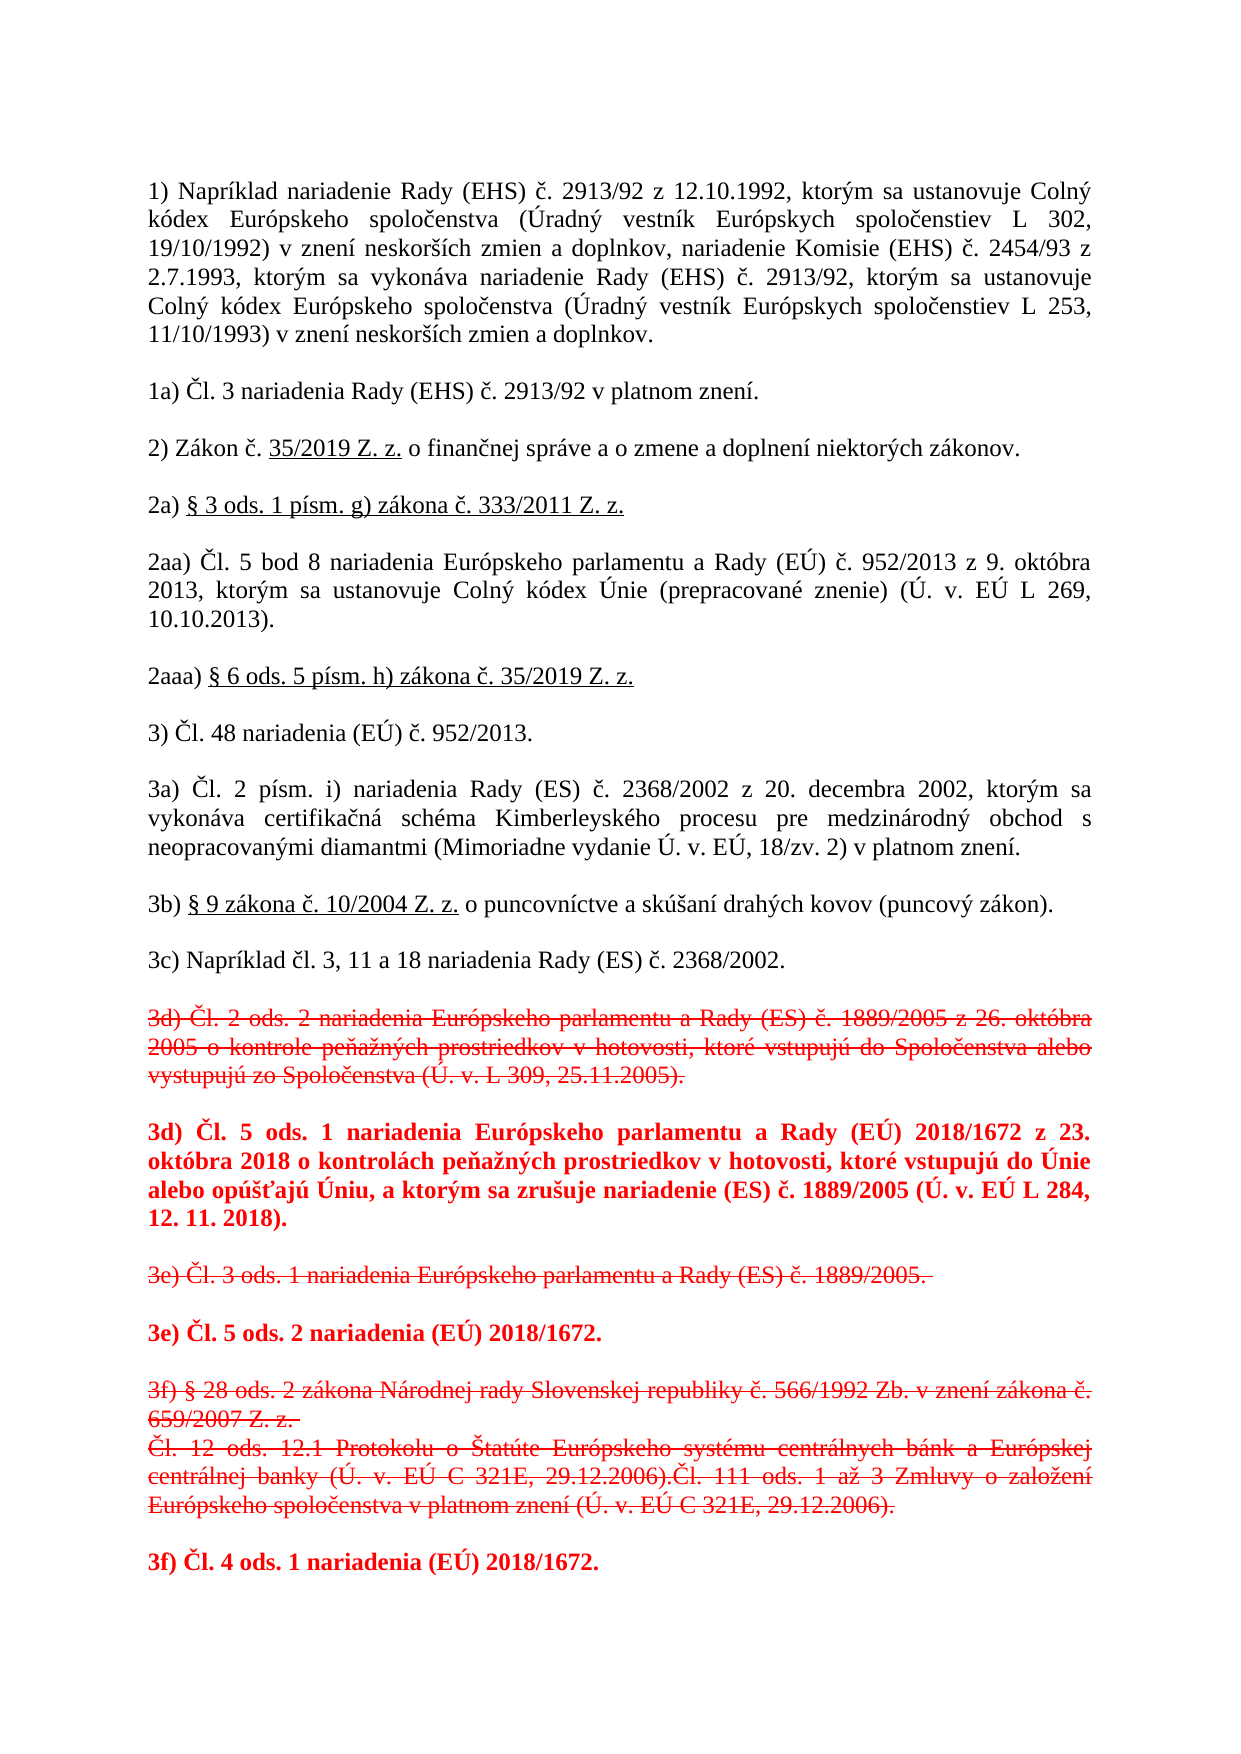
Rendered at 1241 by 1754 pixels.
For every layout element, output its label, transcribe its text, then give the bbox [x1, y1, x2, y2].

text 1a) Čl. 3 nariadenia Rady (EHS) č. 2913/92 v platnom znení. [148, 376, 1092, 405]
text 3) Čl. 48 nariadenia (EÚ) č. 952/2013. [148, 718, 1092, 746]
text 3b) § 9 zákona č. 10/2004 Z. z. o puncovníctve a skúšaní drahých kovov (puncový zákon). [148, 889, 1092, 917]
text 3c) Napríklad čl. 3, 11 a 18 nariadenia Rady (ES) č. 2368/2002. [148, 945, 1092, 974]
text Čl. 12 ods. 12.1 Protokolu o Štatúte Európskeho systému centrálnych bánk a Európskej centrálnej banky (Ú. v. EÚ C 321E, 29.12.2006).Čl. 111 ods. 1 až 3 Zmluvy o založení Európskeho spoločenstva v platnom znení (Ú. v. EÚ C 321E, 29.12.2006). [148, 1478, 1092, 1519]
text 3e) Čl. 3 ods. 1 nariadenia Európskeho parlamentu a Rady (ES) č. 1889/2005. [148, 1260, 1092, 1289]
text 3e) Čl. 5 ods. 2 nariadenia (EÚ) 2018/1672. [148, 1318, 1092, 1346]
text 3d) Čl. 2 ods. 2 nariadenia Európskeho parlamentu a Rady (ES) č. 1889/2005 z 26. októbra 2005 o kontrole peňažných prostriedkov v hotovosti, ktoré vstupujú do Spoločenstva alebo vystupujú zo Spoločenstva (Ú. v. L 309, 25.11.2005). [148, 1020, 1092, 1047]
text 1) Napríklad nariadenie Rady (EHS) č. 2913/92 z 12.10.1992, ktorým sa ustanovuje Colný kódex Európskeho spoločenstva (Úradný vestník Európskych spoločenstiev L 302, 19/10/1992) v znení neskorších zmien a doplnkov, nariadenie Komisie (EHS) č. 2454/93 z 2.7.1993, ktorým sa vykonáva nariadenie Rady (EHS) č. 2913/92, ktorým sa ustanovuje Colný kódex Európskeho spoločenstva (Úradný vestník Európskych spoločenstiev L 253, 11/10/1993) v znení neskorších zmien a doplnkov. [148, 176, 1092, 348]
text 2) Zákon č. 35/2019 Z. z. o finančnej správe a o zmene a doplnení niektorých zákonov. [148, 433, 1092, 462]
text 2aaa) § 6 ods. 5 písm. h) zákona č. 35/2019 Z. z. [148, 661, 1092, 689]
text 3f) § 28 ods. 2 zákona Národnej rady Slovenskej republiky č. 566/1992 Zb. v znení zákona č. 659/2007 Z. z. [148, 1375, 1092, 1391]
text 3d) Čl. 5 ods. 1 nariadenia Európskeho parlamentu a Rady (EÚ) 2018/1672 z 23. októbra 2018 o kontrolách peňažných prostriedkov v hotovosti, ktoré vstupujú do Únie alebo opúšťajú Úniu, a ktorým sa zrušuje nariadenie (ES) č. 1889/2005 (Ú. v. EÚ L 284, 12. 11. 2018). [148, 1117, 1092, 1232]
text 3d) Čl. 2 ods. 2 nariadenia Európskeho parlamentu a Rady (ES) č. 1889/2005 z 26. októbra 2005 o kontrole peňažných prostriedkov v hotovosti, ktoré vstupujú do Spoločenstva alebo vystupujú zo Spoločenstva (Ú. v. L 309, 25.11.2005). [148, 1003, 1092, 1018]
text 3f) Čl. 4 ods. 1 nariadenia (EÚ) 2018/1672. [148, 1547, 1092, 1576]
text 3a) Čl. 2 písm. i) nariadenia Rady (ES) č. 2368/2002 z 20. decembra 2002, ktorým sa vykonáva certifikačná schéma Kimberleyského procesu pre medzinárodný obchod s neopracovanými diamantmi (Mimoriadne vydanie Ú. v. EÚ, 18/zv. 2) v platnom znení. [148, 774, 1092, 861]
text 3d) Čl. 2 ods. 2 nariadenia Európskeho parlamentu a Rady (ES) č. 1889/2005 z 26. októbra 2005 o kontrole peňažných prostriedkov v hotovosti, ktoré vstupujú do Spoločenstva alebo vystupujú zo Spoločenstva (Ú. v. L 309, 25.11.2005). [148, 1049, 1092, 1089]
text 2aa) Čl. 5 bod 8 nariadenia Európskeho parlamentu a Rady (EÚ) č. 952/2013 z 9. októbra 2013, ktorým sa ustanovuje Colný kódex Únie (prepracované znenie) (Ú. v. EÚ L 269, 10.10.2013). [148, 547, 1092, 633]
text Čl. 12 ods. 12.1 Protokolu o Štatúte Európskeho systému centrálnych bánk a Európskej centrálnej banky (Ú. v. EÚ C 321E, 29.12.2006).Čl. 111 ods. 1 až 3 Zmluvy o založení Európskeho spoločenstva v platnom znení (Ú. v. EÚ C 321E, 29.12.2006). [148, 1450, 1092, 1477]
text 3f) § 28 ods. 2 zákona Národnej rady Slovenskej republiky č. 566/1992 Zb. v znení zákona č. 659/2007 Z. z. [148, 1392, 1092, 1433]
text 2a) § 3 ods. 1 písm. g) zákona č. 333/2011 Z. z. [148, 490, 1092, 518]
